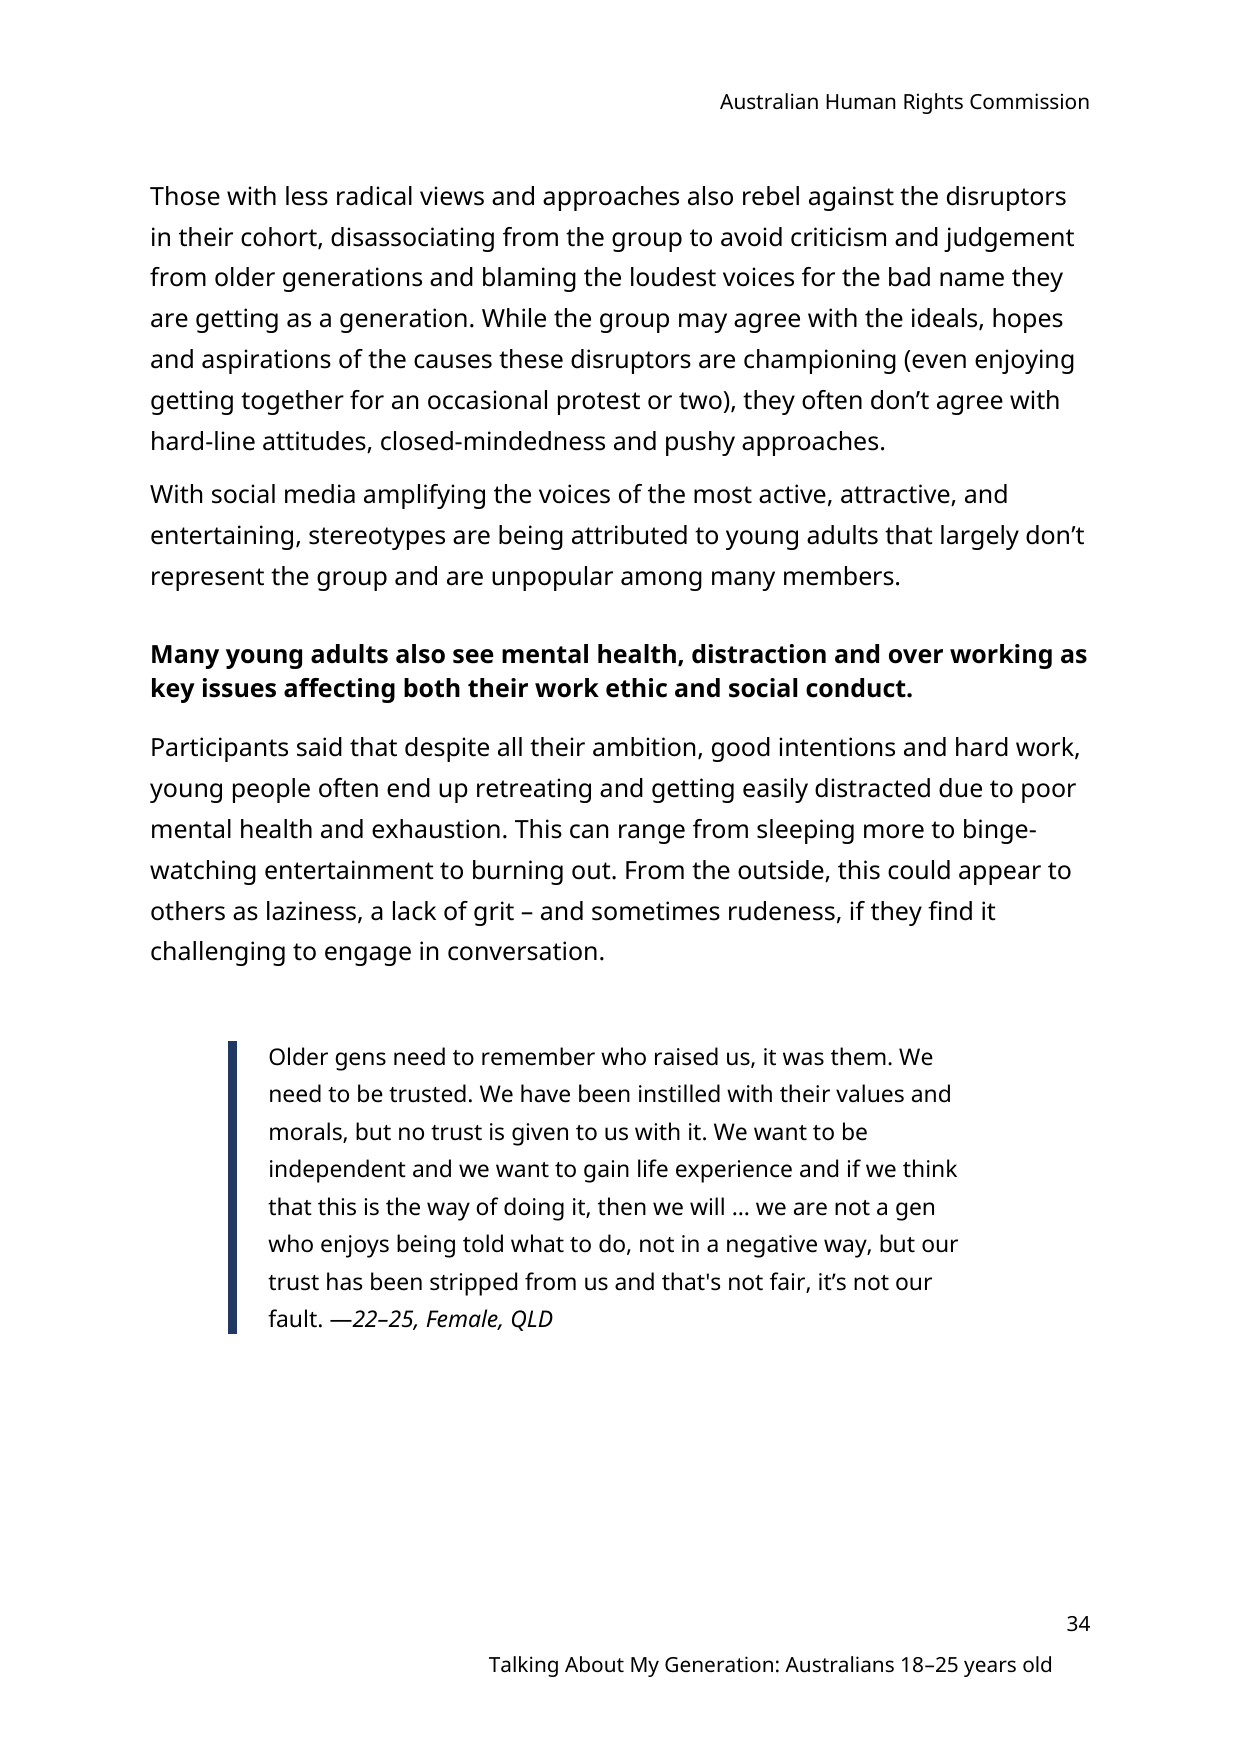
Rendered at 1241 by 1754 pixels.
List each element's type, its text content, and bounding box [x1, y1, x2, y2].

subtitle Many young adults also see mental health, distraction and over working as key issues affecting both their work ethic and social conduct. [150, 637, 1090, 705]
text Participants said that despite all their ambition, good intentions and hard work, young people often end up retreating and getting easily distracted due to poor mental health and exhaustion. This can range from sleeping more to binge-watching entertainment to burning out. From the outside, this could appear to others as laziness, a lack of grit – and sometimes rudeness, if they find it challenging to engage in conversation. [150, 730, 1090, 968]
text Older gens need to remember who raised us, it was them. We need to be trusted. We have been instilled with their values and morals, but no trust is given to us with it. We want to be independent and we want to gain life experience and if we think that this is the way of doing it, then we will … we are not a gen who enjoys being told what to do, not in a negative way, but our trust has been stripped from us and that's not fair, it’s not our fault. —22–25, Female, QLD [237, 1041, 972, 1334]
text With social media amplifying the voices of the most active, attractive, and entertaining, stereotypes are being attributed to young adults that largely don’t represent the group and are unpopular among many members. [150, 477, 1090, 592]
text Those with less radical views and approaches also rebel against the disruptors in their cohort, disassociating from the group to avoid criticism and judgement from older generations and blaming the loudest voices for the bad name they are getting as a generation. While the group may agree with the ideals, hopes and aspirations of the causes these disruptors are championing (even enjoying getting together for an occasional protest or two), they often don’t agree with hard-line attitudes, closed-mindedness and pushy approaches. [150, 178, 1090, 457]
